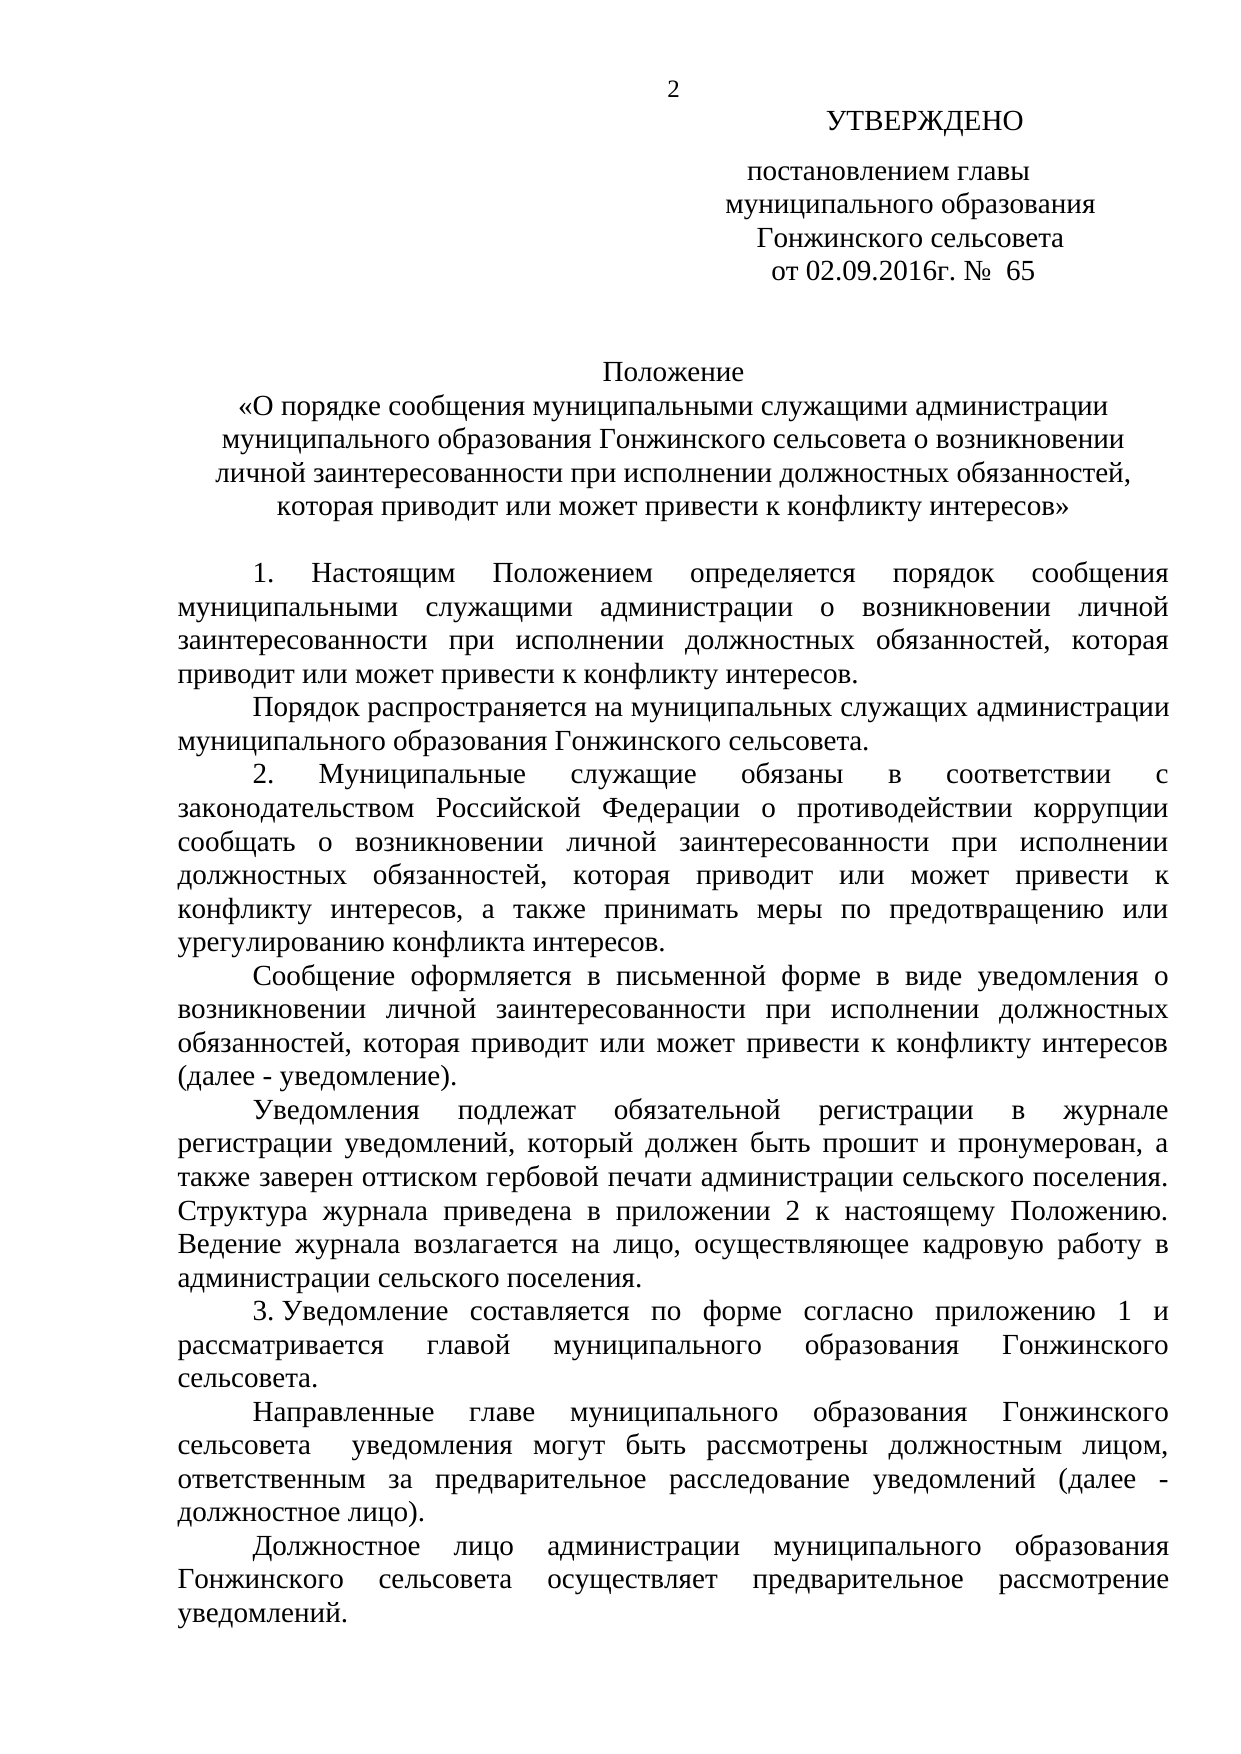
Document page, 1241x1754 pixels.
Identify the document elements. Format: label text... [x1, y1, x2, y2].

text Сообщение оформляется в письменной форме в виде уведомления о возникновении личной заинтересованности при исполнении должностных обязанностей, которая приводит или может привести к конфликту интересов (далее - уведомление). [177, 958, 1169, 1092]
subtitle «О порядке сообщения муниципальными служащими администрации муниципального образования Гонжинского сельсовета о возникновении личной заинтересованности при исполнении должностных обязанностей, которая приводит или может привести к конфликту интересов» [177, 388, 1169, 522]
text 3. Уведомление составляется по форме согласно приложению 1 и рассматривается главой муниципального образования Гонжинского сельсовета. [177, 1293, 1169, 1394]
text УТВЕРЖДЕНО [177, 103, 1169, 136]
text Должностное лицо администрации муниципального образования Гонжинского сельсовета осуществляет предварительное рассмотрение уведомлений. [177, 1528, 1169, 1629]
text Направленные главе муниципального образования Гонжинского сельсовета уведомления могут быть рассмотрены должностным лицом, ответственным за предварительное расследование уведомлений (далее - должностное лицо). [177, 1394, 1169, 1528]
subtitle Положение [177, 354, 1169, 388]
text от 02.09.2016г. № 65 [177, 253, 1169, 287]
text Порядок распространяется на муниципальных служащих администрации муниципального образования Гонжинского сельсовета. [177, 689, 1169, 757]
text муниципального образования [177, 186, 1169, 220]
text 1. Настоящим Положением определяется порядок сообщения муниципальными служащими администрации о возникновении личной заинтересованности при исполнении должностных обязанностей, которая приводит или может привести к конфликту интересов. [177, 555, 1169, 689]
text Гонжинского сельсовета [177, 220, 1169, 253]
text Уведомления подлежат обязательной регистрации в журнале регистрации уведомлений, который должен быть прошит и пронумерован, а также заверен оттиском гербовой печати администрации сельского поселения. Структура журнала приведена в приложении 2 к настоящему Положению. Ведение журнала возлагается на лицо, осуществляющее кадровую работу в администрации сельского поселения. [177, 1092, 1169, 1293]
text постановлением главы [177, 153, 1169, 186]
text 2. Муниципальные служащие обязаны в соответствии с законодательством Российской Федерации о противодействии коррупции сообщать о возникновении личной заинтересованности при исполнении должностных обязанностей, которая приводит или может привести к конфликту интересов, а также принимать меры по предотвращению или урегулированию конфликта интересов. [177, 757, 1169, 958]
